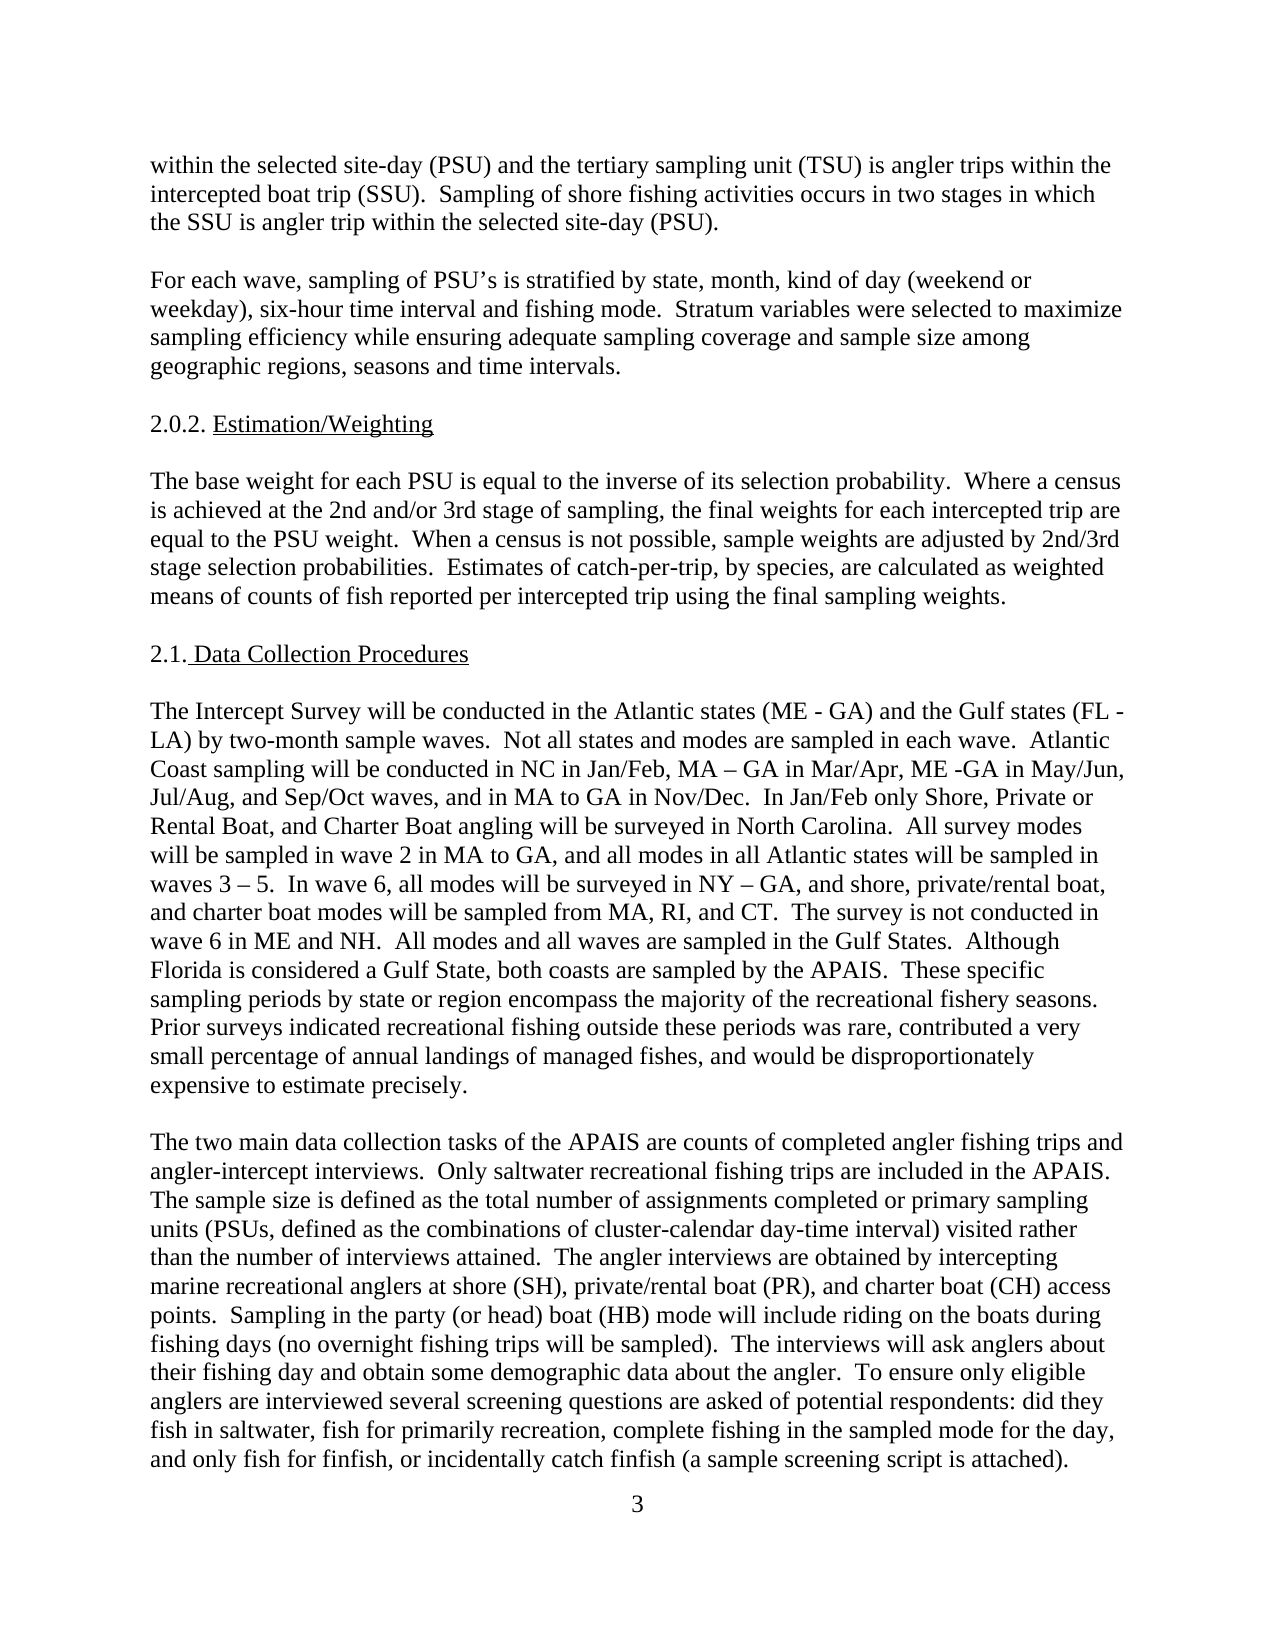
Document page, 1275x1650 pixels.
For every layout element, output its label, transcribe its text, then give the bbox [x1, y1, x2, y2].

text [150, 150, 1125, 236]
text The base weight for each PSU is equal to the inverse of its selection probability. Where a census is achieved at the 2nd and/or 3rd stage of sampling, the final weights for each intercepted trip are equal to the PSU weight. When a census is not possible, sample weights are adjusted by 2nd/3rd stage selection probabilities. Estimates of catch-per-trip, by species, are calculated as weighted means of counts of fish reported per intercepted trip using the final sampling weights. [150, 466, 1125, 610]
text 2.1. Data Collection Procedures [150, 639, 1125, 667]
text 2.0.2. Estimation/Weighting [150, 409, 1125, 437]
text The two main data collection tasks of the APAIS are counts of completed angler fishing trips and angler-intercept interviews. Only saltwater recreational fishing trips are included in the APAIS. The sample size is defined as the total number of assignments completed or primary sampling units (PSUs, defined as the combinations of cluster-calendar day-time interval) visited rather than the number of interviews attained. The angler interviews are obtained by intercepting marine recreational anglers at shore (SH), private/rental boat (PR), and charter boat (CH) access points. Sampling in the party (or head) boat (HB) mode will include riding on the boats during fishing days (no overnight fishing trips will be sampled). The interviews will ask anglers about their fishing day and obtain some demographic data about the angler. To ensure only eligible anglers are interviewed several screening questions are asked of potential respondents: did they fish in saltwater, fish for primarily recreation, complete fishing in the sampled mode for the day, and only fish for finfish, or incidentally catch finfish (a sample screening script is attached). [150, 1127, 1125, 1472]
text The Intercept Survey will be conducted in the Atlantic states (ME - GA) and the Gulf states (FL - LA) by two-month sample waves. Not all states and modes are sampled in each wave. Atlantic Coast sampling will be conducted in NC in Jan/Feb, MA – GA in Mar/Apr, ME -GA in May/Jun, Jul/Aug, and Sep/Oct waves, and in MA to GA in Nov/Dec. In Jan/Feb only Shore, Private or Rental Boat, and Charter Boat angling will be surveyed in North Carolina. All survey modes will be sampled in wave 2 in MA to GA, and all modes in all Atlantic states will be sampled in waves 3 – 5. In wave 6, all modes will be surveyed in NY – GA, and shore, private/rental boat, and charter boat modes will be sampled from MA, RI, and CT. The survey is not conducted in wave 6 in ME and NH. All modes and all waves are sampled in the Gulf States. Although Florida is considered a Gulf State, both coasts are sampled by the APAIS. These specific sampling periods by state or region encompass the majority of the recreational fishery seasons. Prior surveys indicated recreational fishing outside these periods was rare, contributed a very small percentage of annual landings of managed fishes, and would be disproportionately expensive to estimate precisely. [150, 696, 1125, 1099]
text For each wave, sampling of PSU’s is stratified by state, month, kind of day (weekend or weekday), six-hour time interval and fishing mode. Stratum variables were selected to maximize sampling efficiency while ensuring adequate sampling coverage and sample size among geographic regions, seasons and time intervals. [150, 265, 1125, 380]
